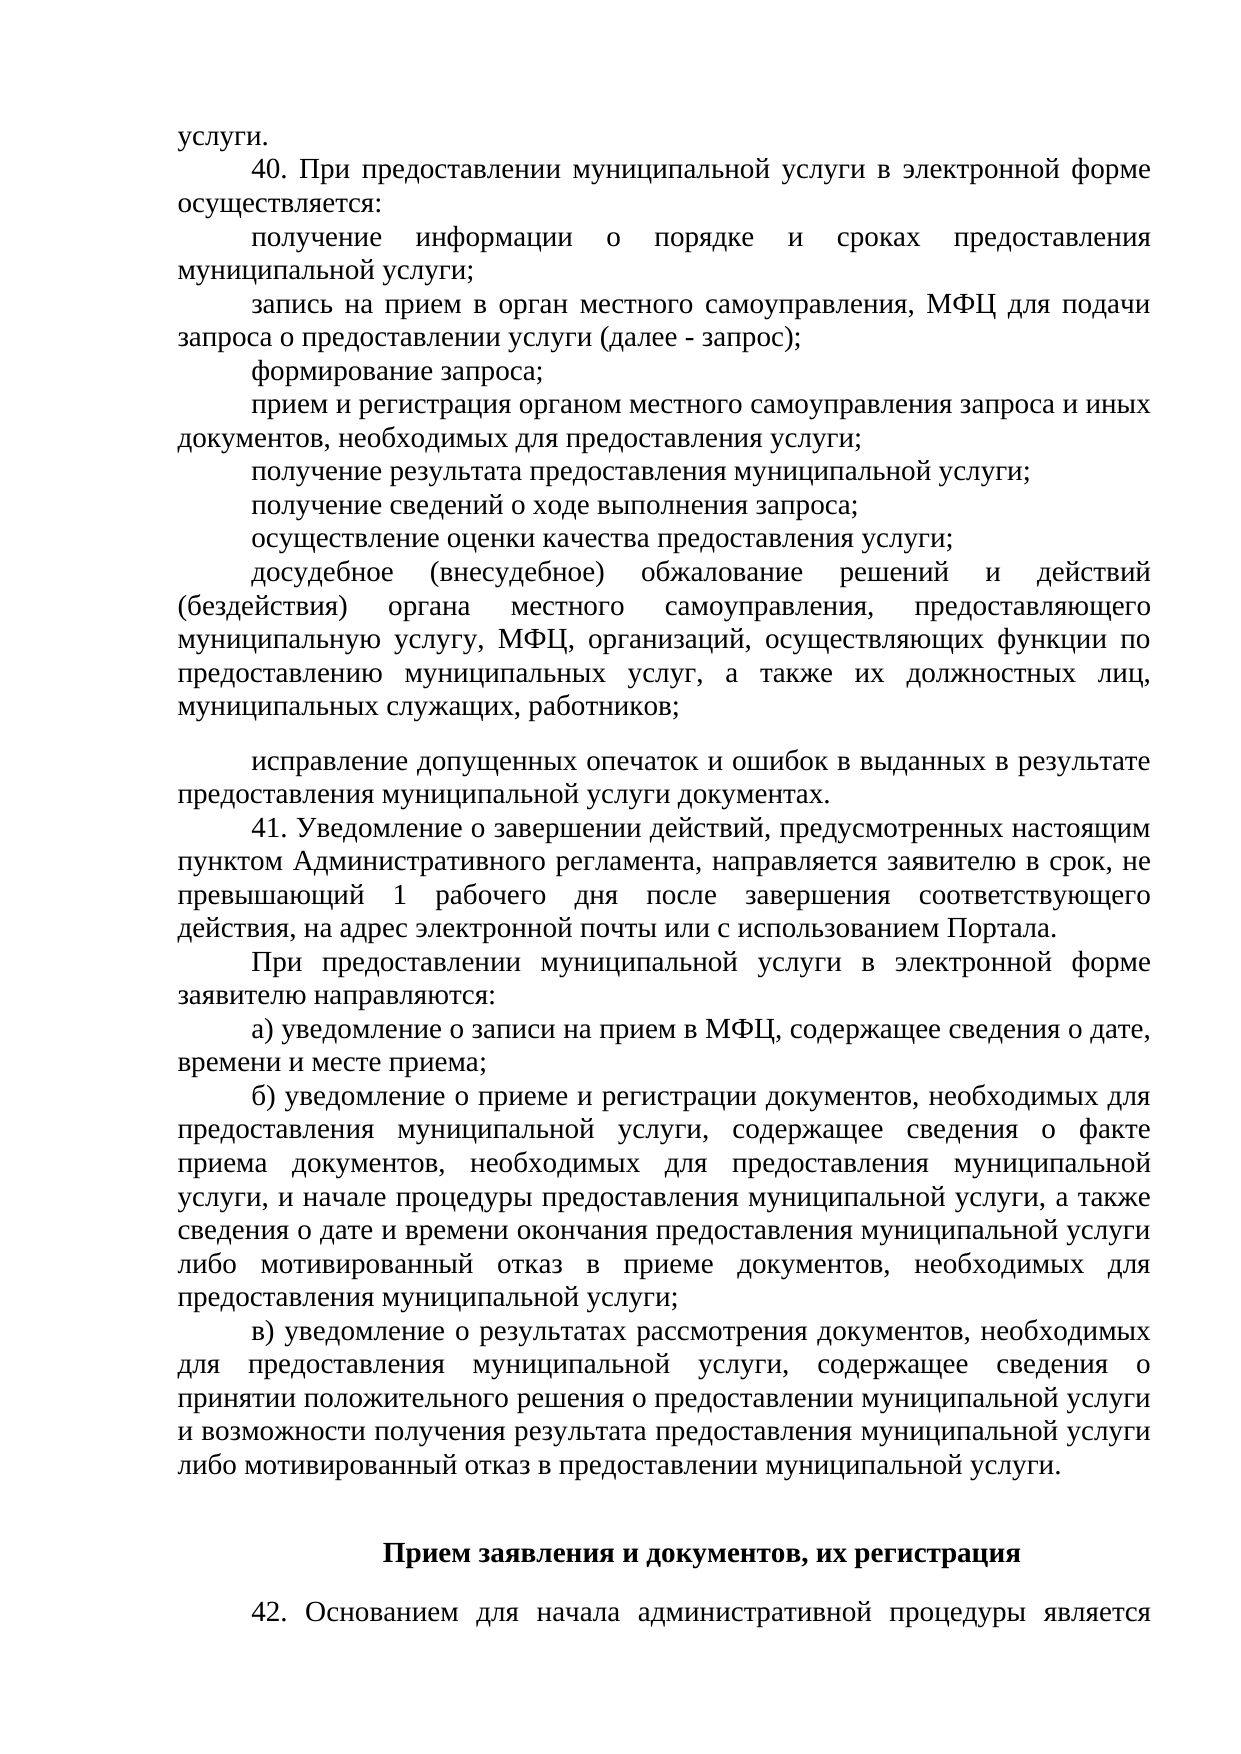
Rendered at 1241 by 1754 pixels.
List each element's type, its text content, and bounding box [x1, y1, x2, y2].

text исправление допущенных опечаток и ошибок в выданных в результате предоставления муниципальной услуги документах. [177, 743, 1152, 810]
text в) уведомление о результатах рассмотрения документов, необходимых для предоставления муниципальной услуги, содержащее сведения о принятии положительного решения о предоставлении муниципальной услуги и возможности получения результата предоставления муниципальной услуги либо мотивированный отказ в предоставлении муниципальной услуги. [177, 1313, 1152, 1481]
text 41. Уведомление о завершении действий, предусмотренных настоящим пунктом Административного регламента, направляется заявителю в срок, не превышающий 1 рабочего дня после завершения соответствующего действия, на адрес электронной почты или с использованием Портала. [177, 810, 1152, 944]
text 40. При предоставлении муниципальной услуги в электронной форме осуществляется: [177, 152, 1152, 219]
text осуществление оценки качества предоставления услуги; [177, 521, 1152, 554]
text Прием заявления и документов, их регистрация [177, 1535, 1152, 1568]
text формирование запроса; [177, 353, 1152, 386]
text б) уведомление о приеме и регистрации документов, необходимых для предоставления муниципальной услуги, содержащее сведения о факте приема документов, необходимых для предоставления муниципальной услуги, и начале процедуры предоставления муниципальной услуги, а также сведения о дате и времени окончания предоставления муниципальной услуги либо мотивированный отказ в приеме документов, необходимых для предоставления муниципальной услуги; [177, 1078, 1152, 1313]
text получение результата предоставления муниципальной услуги; [177, 453, 1152, 487]
text а) уведомление о записи на прием в МФЦ, содержащее сведения о дате, времени и месте приема; [177, 1011, 1152, 1078]
text При предоставлении муниципальной услуги в электронной форме заявителю направляются: [177, 944, 1152, 1011]
text получение сведений о ходе выполнения запроса; [177, 487, 1152, 521]
text прием и регистрация органом местного самоуправления запроса и иных документов, необходимых для предоставления услуги; [177, 386, 1152, 453]
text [177, 118, 1152, 152]
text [177, 1594, 1152, 1628]
text получение информации о порядке и сроках предоставления муниципальной услуги; [177, 219, 1152, 286]
text запись на прием в орган местного самоуправления, МФЦ для подачи запроса о предоставлении услуги (далее - запрос); [177, 286, 1152, 353]
text досудебное (внесудебное) обжалование решений и действий (бездействия) органа местного самоуправления, предоставляющего муниципальную услугу, МФЦ, организаций, осуществляющих функции по предоставлению муниципальных услуг, а также их должностных лиц, муниципальных служащих, работников; [177, 554, 1152, 722]
